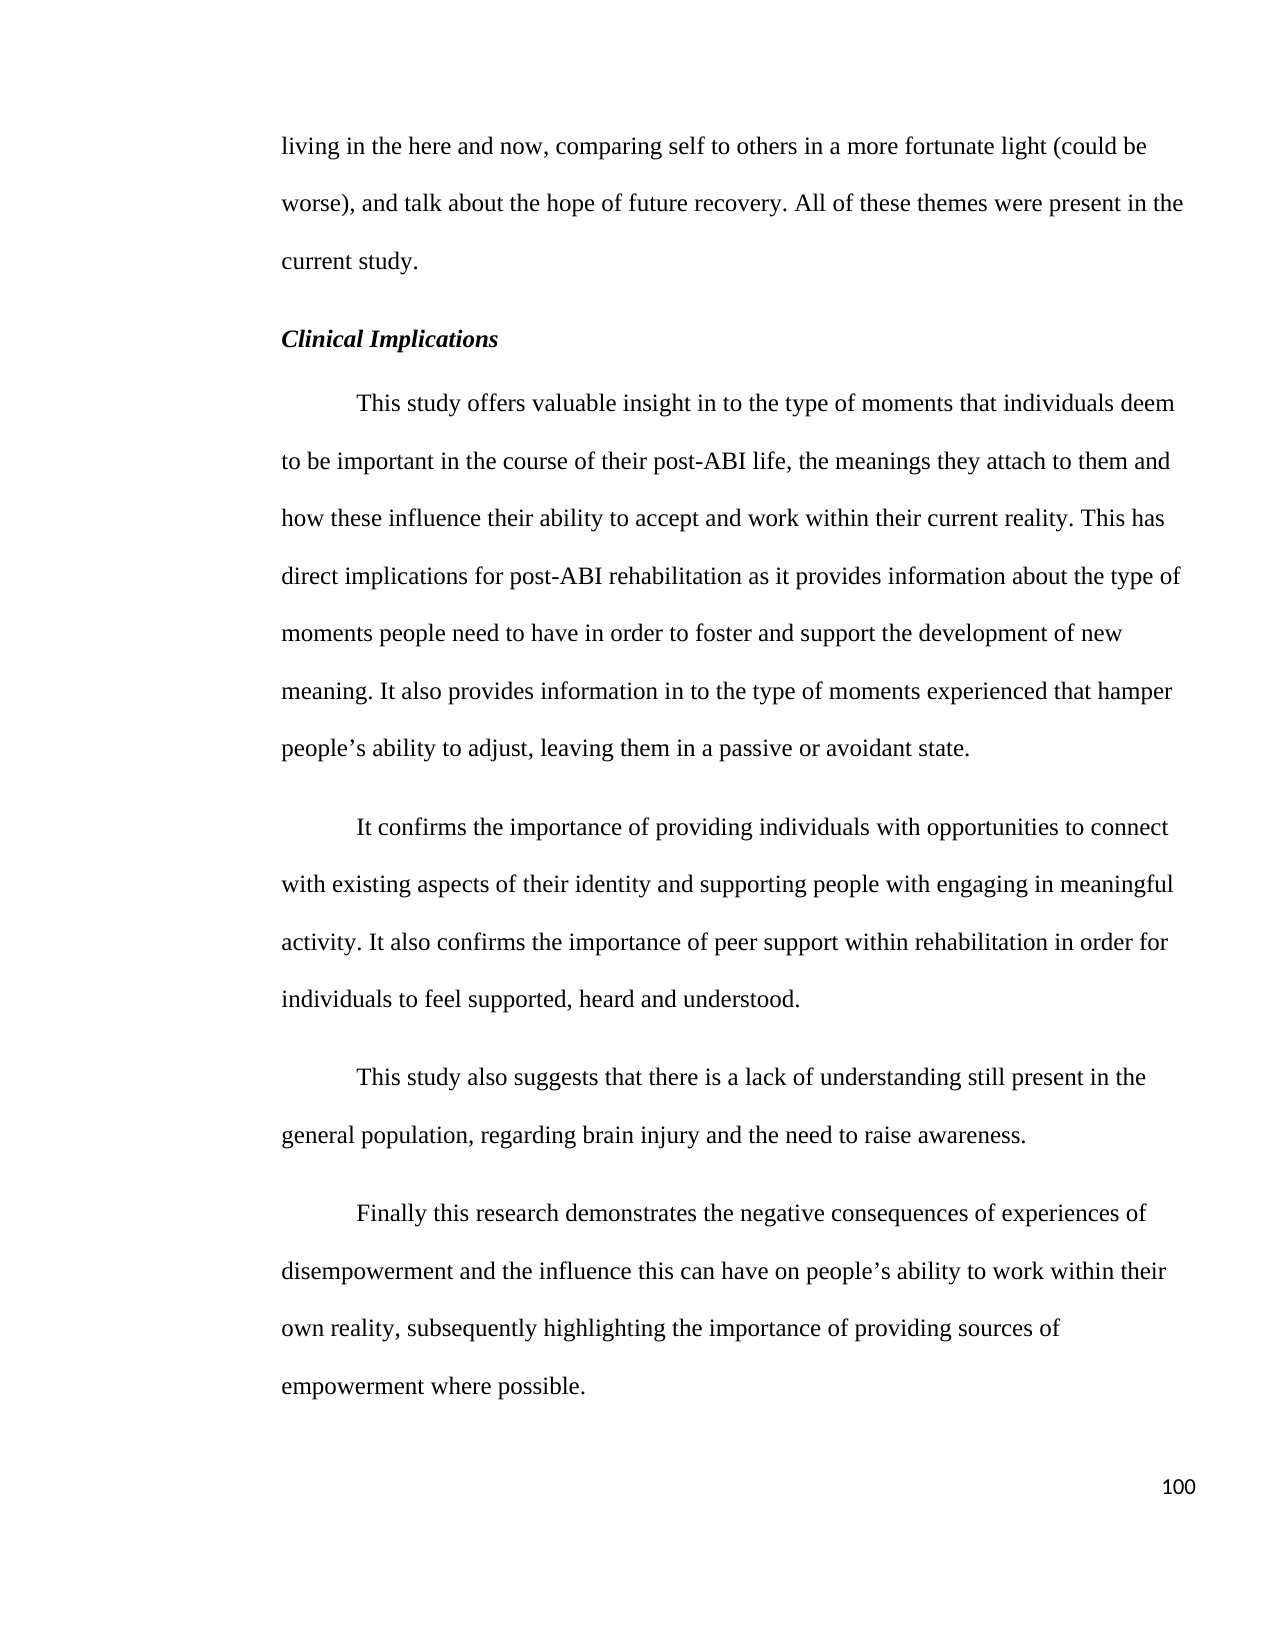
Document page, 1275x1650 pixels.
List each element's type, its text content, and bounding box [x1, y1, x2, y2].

text This study also suggests that there is a lack of understanding still present in the general population, regarding brain injury and the need to raise awareness. [281, 1062, 1196, 1149]
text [281, 131, 1196, 275]
text It confirms the importance of providing individuals with opportunities to connect with existing aspects of their identity and supporting people with engaging in meaningful activity. It also confirms the importance of peer support within rehabilitation in order for individuals to feel supported, heard and understood. [281, 812, 1196, 1013]
text Clinical Implications [281, 324, 1196, 353]
text This study offers valuable insight in to the type of moments that individuals deem to be important in the course of their post-ABI life, the meanings they attach to them and how these influence their ability to accept and work within their current reality. This has direct implications for post-ABI rehabilitation as it provides information about the type of moments people need to have in order to foster and support the development of new meaning. It also provides information in to the type of moments experienced that hamper people’s ability to adjust, leaving them in a passive or avoidant state. [281, 388, 1196, 762]
text Finally this research demonstrates the negative consequences of experiences of disempowerment and the influence this can have on people’s ability to work within their own reality, subsequently highlighting the importance of providing sources of empowerment where possible. [281, 1198, 1196, 1399]
